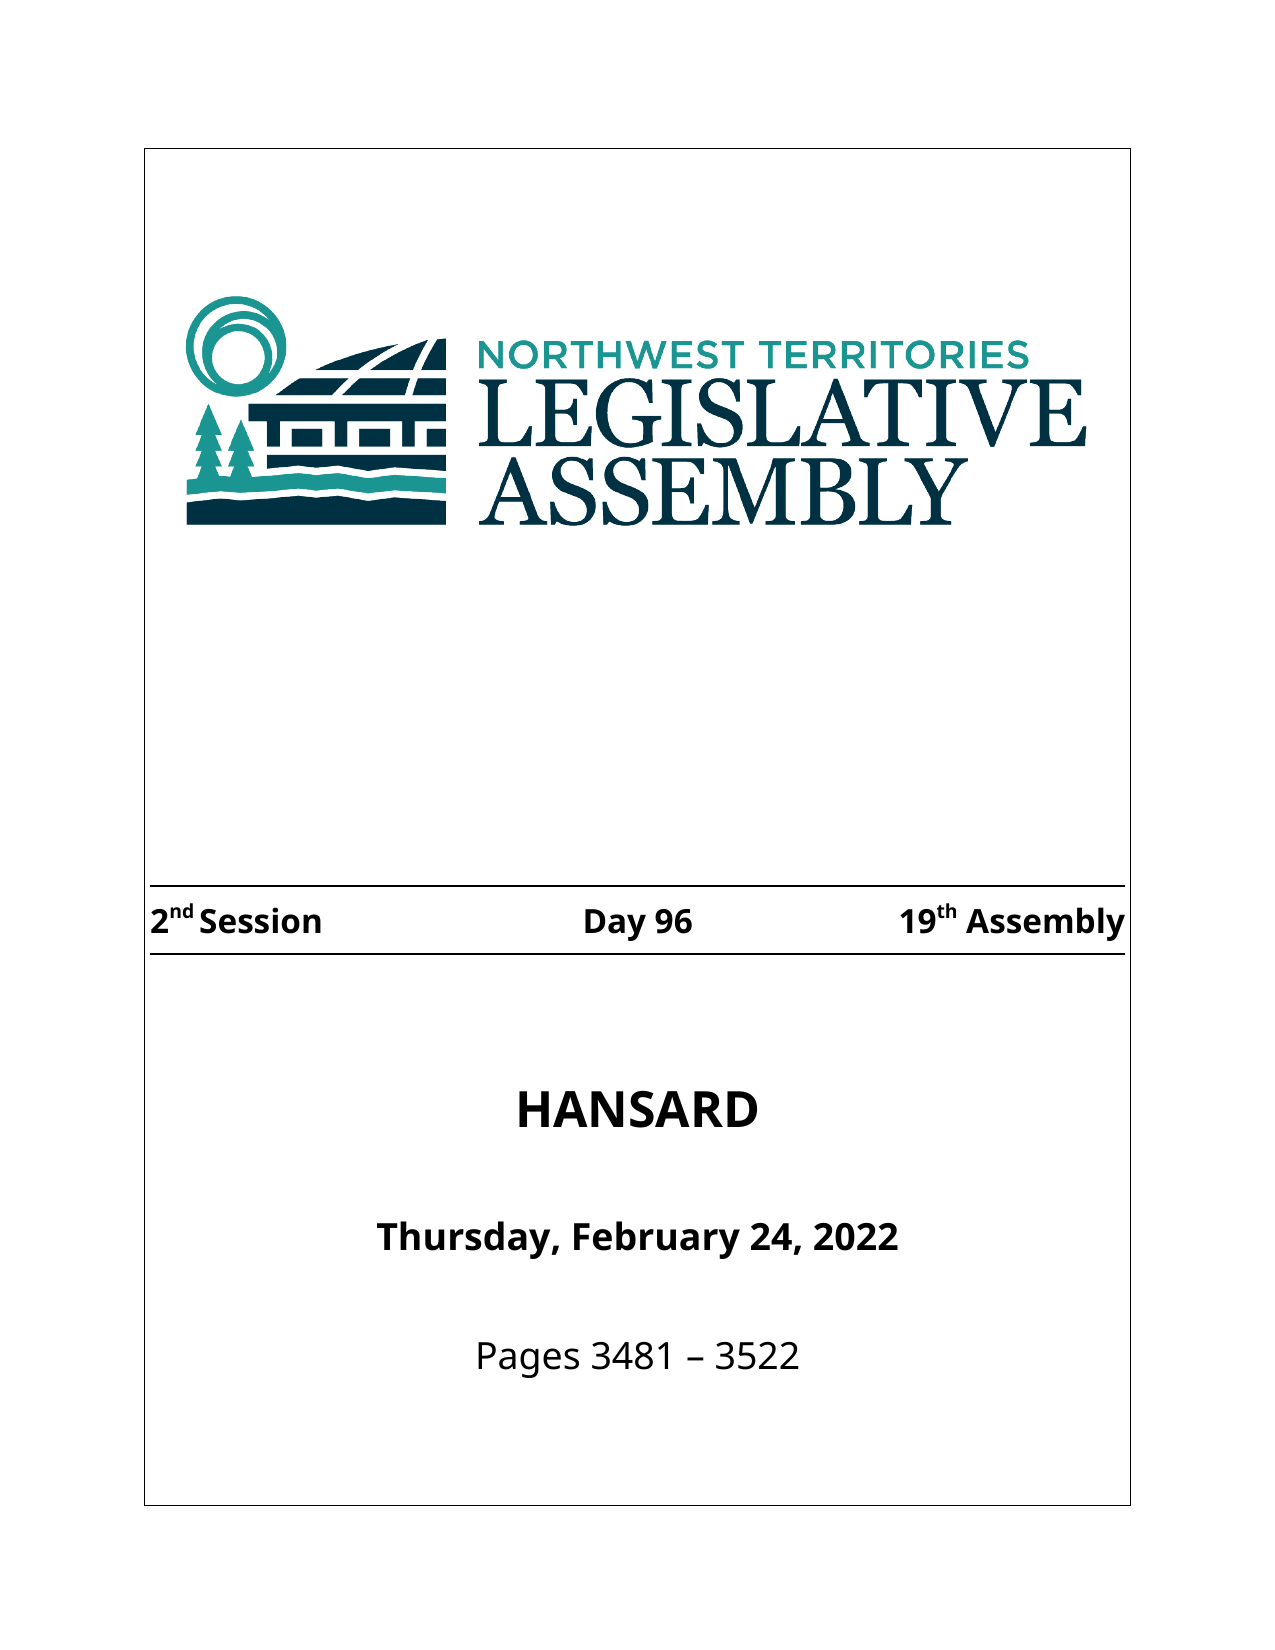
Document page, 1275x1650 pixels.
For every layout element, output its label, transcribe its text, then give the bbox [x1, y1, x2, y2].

picture [141, 262, 1130, 559]
text 2nd Session Day 96 19th Assembly [150, 887, 1125, 953]
text Pages 3481 – 3522 [150, 1329, 1125, 1380]
text HANSARD [150, 1074, 1125, 1142]
text Thursday, February 24, 2022 [150, 1210, 1125, 1261]
